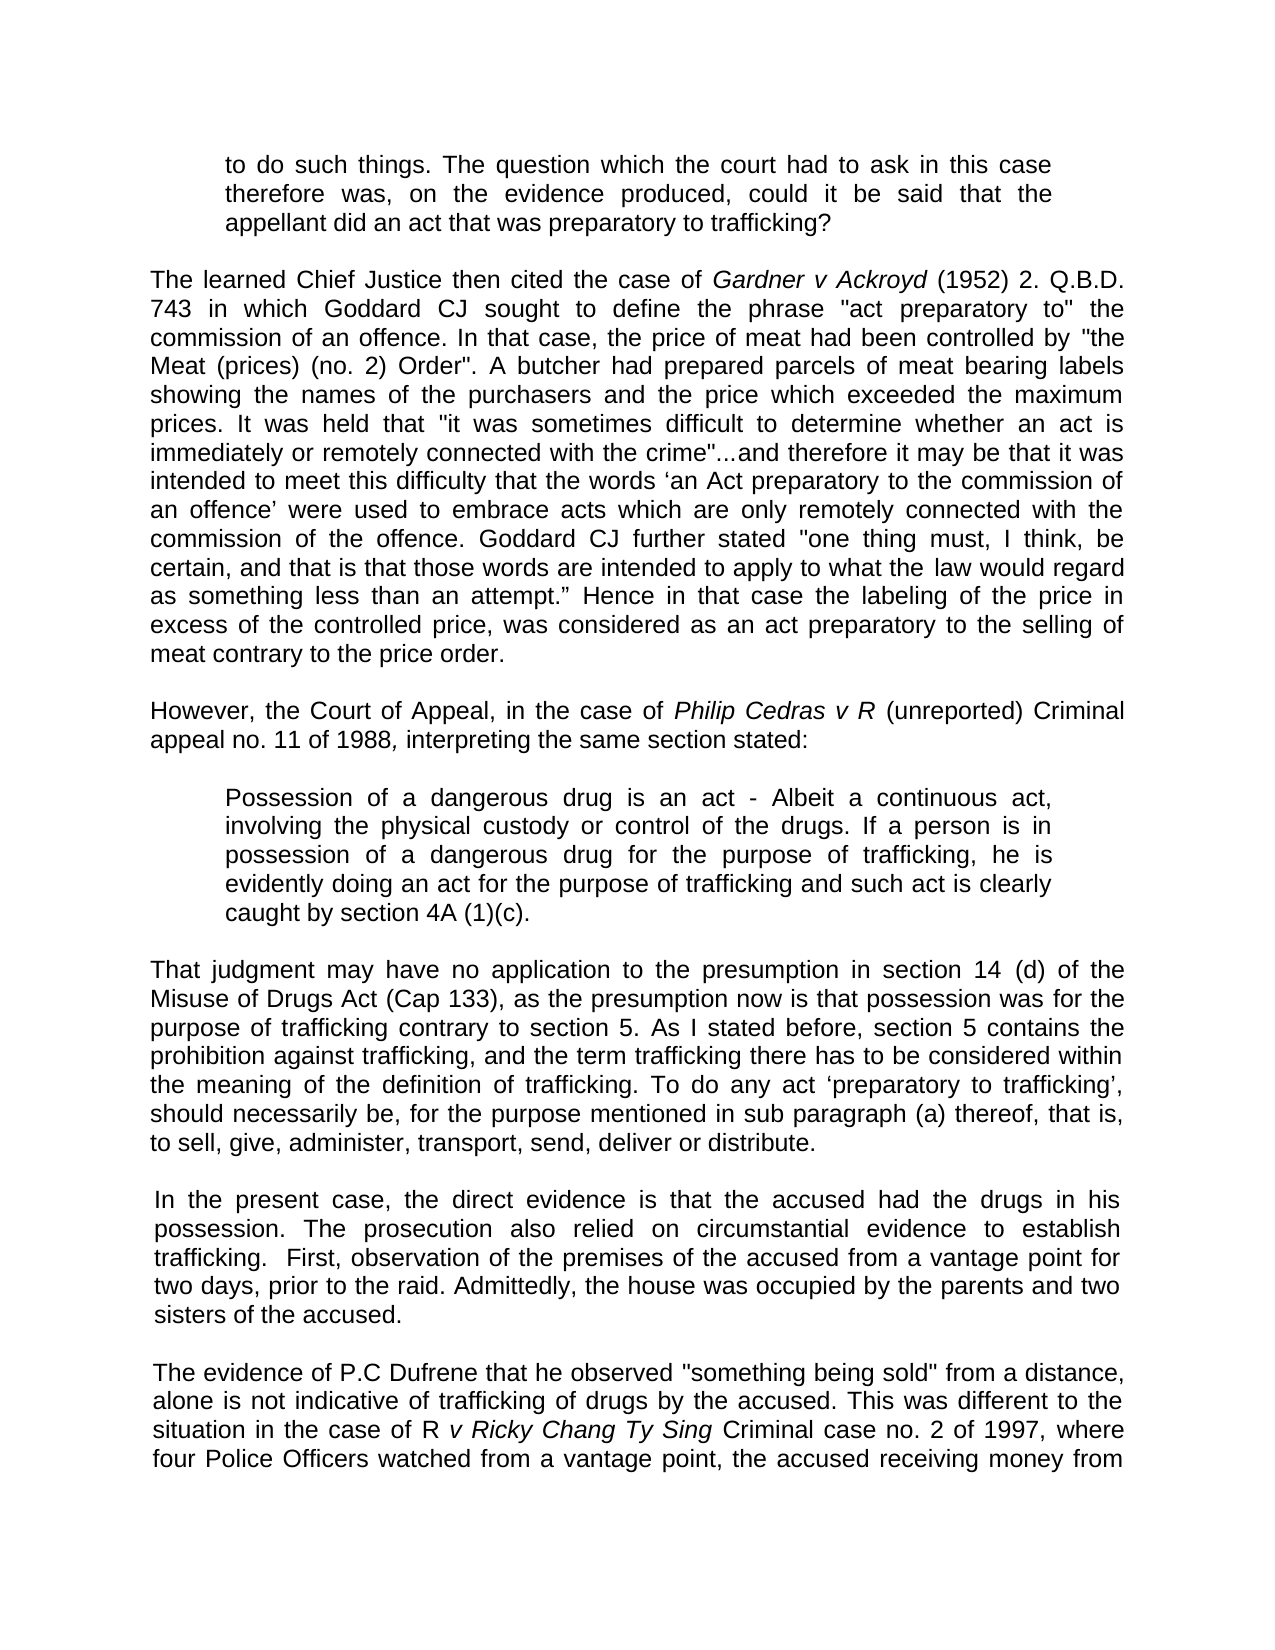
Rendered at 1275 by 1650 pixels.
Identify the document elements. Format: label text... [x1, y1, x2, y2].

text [225, 150, 1054, 236]
text That judgment may have no application to the presumption in section 14 (d) of the Misuse of Drugs Act (Cap 133), as the presumption now is that possession was for the purpose of trafficking contrary to section 5. As I stated before, section 5 contains the prohibition against trafficking, and the term trafficking there has to be considered within the meaning of the definition of trafficking. To do any act ‘preparatory to trafficking’, should necessarily be, for the purpose mentioned in sub paragraph (a) thereof, that is, to sell, give, administer, transport, send, deliver or distribute. [150, 955, 1125, 1156]
text Possession of a dangerous drug is an act - Albeit a continuous act, involving the physical custody or control of the drugs. If a person is in possession of a dangerous drug for the purpose of trafficking, he is evidently doing an act for the purpose of trafficking and such act is clearly caught by section 4A (1)(c). [225, 782, 1054, 926]
text However, the Court of Appeal, in the case of Philip Cedras v R (unreported) Criminal appeal no. 11 of 1988, interpreting the same section stated: [150, 696, 1125, 754]
text The learned Chief Justice then cited the case of Gardner v Ackroyd (1952) 2. Q.B.D. 743 in which Goddard CJ sought to define the phrase "act preparatory to" the commission of an offence. In that case, the price of meat had been controlled by "the Meat (prices) (no. 2) Order". A butcher had prepared parcels of meat bearing labels showing the names of the purchasers and the price which exceeded the maximum prices. It was held that "it was sometimes difficult to determine whether an act is immediately or remotely connected with the crime"...and therefore it may be that it was intended to meet this difficulty that the words ‘an Act preparatory to the commission of an offence’ were used to embrace acts which are only remotely connected with the commission of the offence. Goddard CJ further stated "one thing must, I think, be certain, and that is that those words are intended to apply to what the law would regard as something less than an attempt.” Hence in that case the labeling of the price in excess of the controlled price, was considered as an act preparatory to the selling of meat contrary to the price order. [150, 265, 1125, 667]
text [152, 1357, 1125, 1472]
text In the present case, the direct evidence is that the accused had the drugs in his possession. The prosecution also relied on circumstantial evidence to establish trafficking. First, observation of the premises of the accused from a vantage point for two days, prior to the raid. Admittedly, the house was occupied by the parents and two sisters of the accused. [154, 1185, 1122, 1329]
